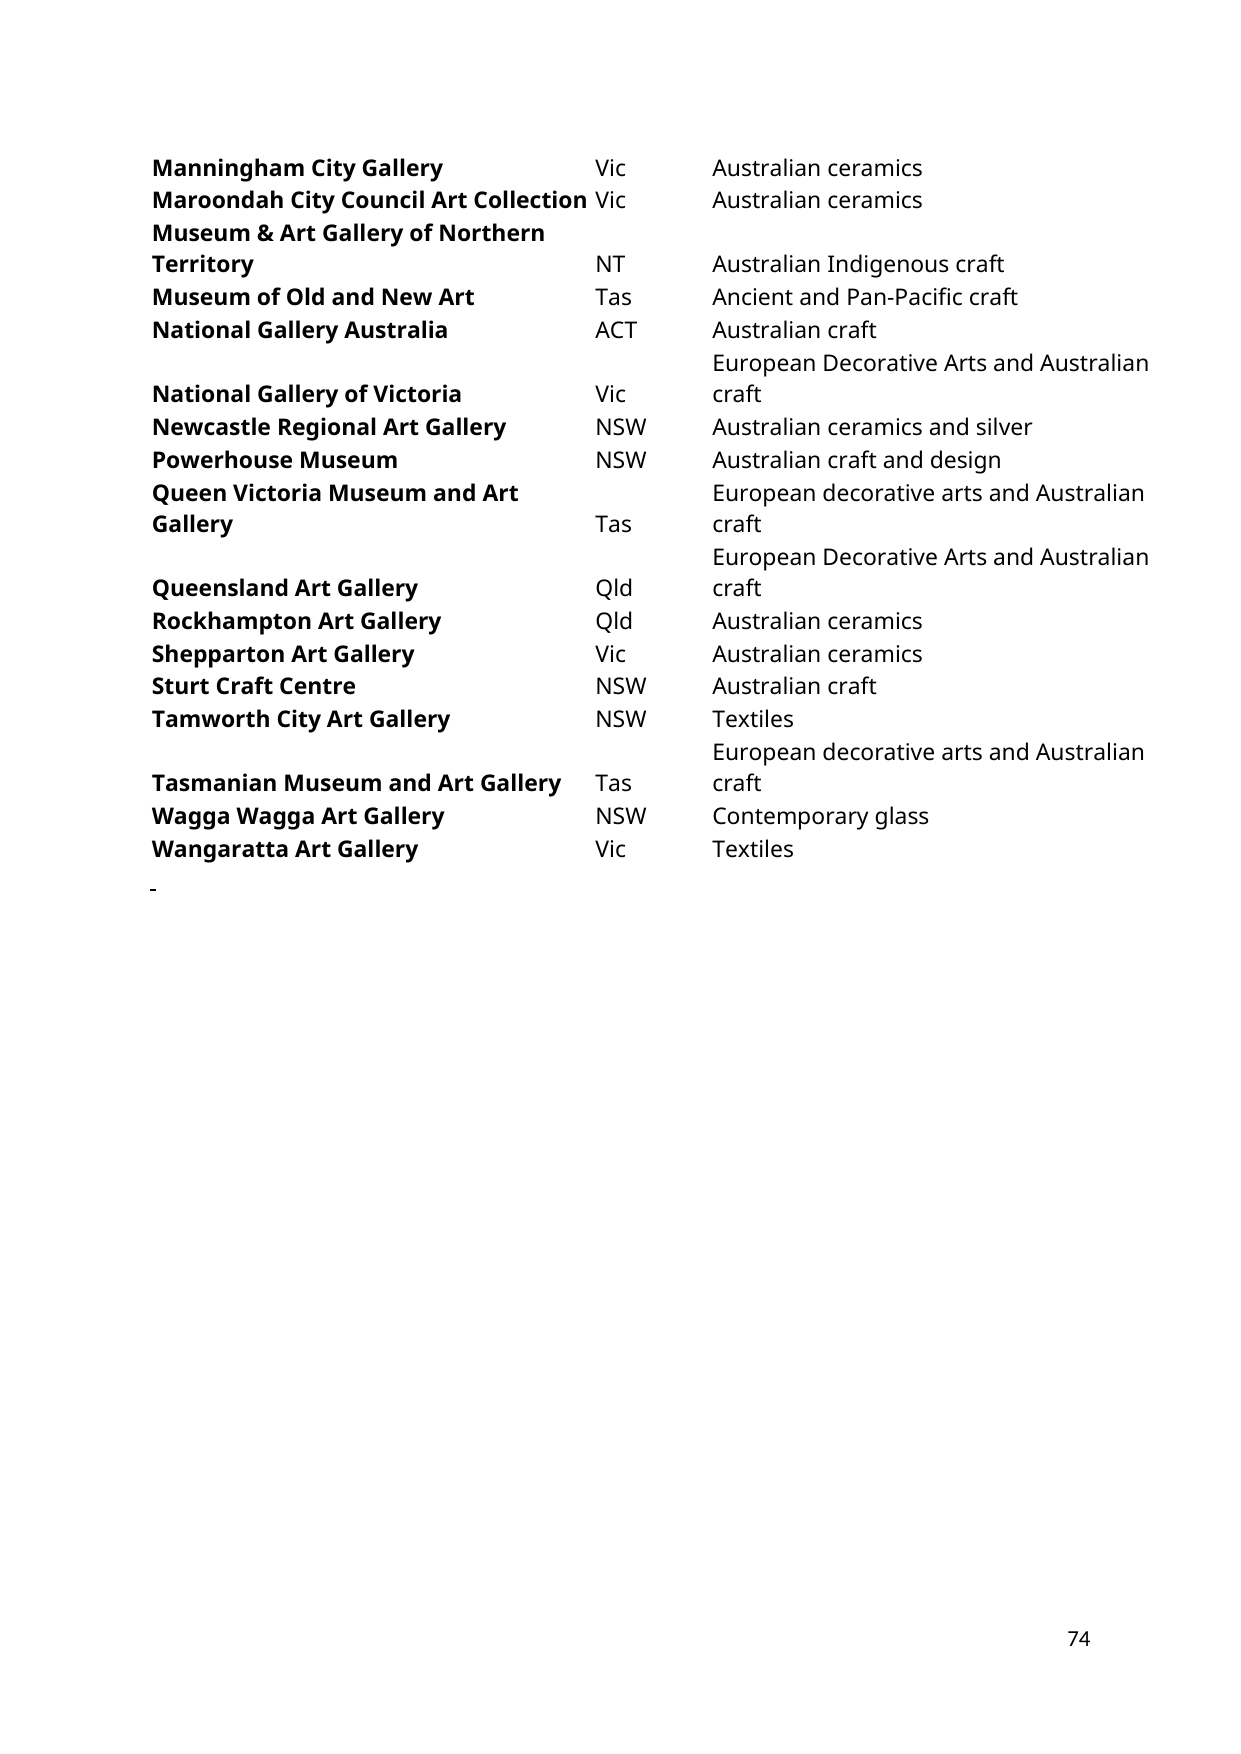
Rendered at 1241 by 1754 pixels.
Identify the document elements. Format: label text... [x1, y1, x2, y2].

table_cell European decorative arts and Australian craft [710, 734, 1196, 798]
table_cell Qld [594, 603, 710, 636]
table_cell Australian craft [710, 313, 1196, 345]
table_cell Maroondah City Council Art Collection [150, 183, 594, 216]
table_cell National Gallery of Victoria [150, 345, 594, 409]
table_cell Vic [594, 345, 710, 409]
table_cell Tas [594, 734, 710, 798]
table_cell Rockhampton Art Gallery [150, 603, 594, 636]
table_cell NSW [594, 409, 710, 442]
table_cell Australian ceramics [710, 150, 1196, 183]
table_cell NSW [594, 799, 710, 831]
table_cell Australian craft and design [710, 442, 1196, 475]
table_cell Sturt Craft Centre [150, 669, 594, 702]
table_cell Queensland Art Gallery [150, 539, 594, 603]
table_cell Museum of Old and New Art [150, 280, 594, 312]
table_cell Vic [594, 183, 710, 216]
table_cell Qld [594, 539, 710, 603]
table_cell National Gallery Australia [150, 313, 594, 345]
table_cell Australian craft [710, 669, 1196, 702]
table_cell Australian ceramics [710, 183, 1196, 216]
table_cell Australian ceramics [710, 603, 1196, 636]
table_cell NSW [594, 669, 710, 702]
table_cell Powerhouse Museum [150, 442, 594, 475]
table_cell European Decorative Arts and Australian craft [710, 539, 1196, 603]
table_cell Wagga Wagga Art Gallery [150, 799, 594, 831]
table_cell Museum & Art Gallery of Northern Territory [150, 216, 594, 280]
table_cell European Decorative Arts and Australian craft [710, 345, 1196, 409]
table_cell Vic [594, 150, 710, 183]
table_cell NSW [594, 702, 710, 734]
table_cell Tas [594, 475, 710, 539]
table_cell Australian ceramics and silver [710, 409, 1196, 442]
table_cell Australian ceramics [710, 636, 1196, 669]
table_cell Textiles [710, 831, 1196, 864]
table_cell Australian Indigenous craft [710, 216, 1196, 280]
table_cell Newcastle Regional Art Gallery [150, 409, 594, 442]
table_cell European decorative arts and Australian craft [710, 475, 1196, 539]
table_cell Tasmanian Museum and Art Gallery [150, 734, 594, 798]
table_cell Manningham City Gallery [150, 150, 594, 183]
table_cell Contemporary glass [710, 799, 1196, 831]
table_cell Vic [594, 831, 710, 864]
table_cell Vic [594, 636, 710, 669]
table_cell Wangaratta Art Gallery [150, 831, 594, 864]
table_cell Shepparton Art Gallery [150, 636, 594, 669]
table_cell ACT [594, 313, 710, 345]
table_cell Ancient and Pan-Pacific craft [710, 280, 1196, 312]
table_cell NT [594, 216, 710, 280]
table_cell Queen Victoria Museum and Art Gallery [150, 475, 594, 539]
table_cell Tamworth City Art Gallery [150, 702, 594, 734]
table_cell NSW [594, 442, 710, 475]
table_cell Textiles [710, 702, 1196, 734]
table_cell Tas [594, 280, 710, 312]
